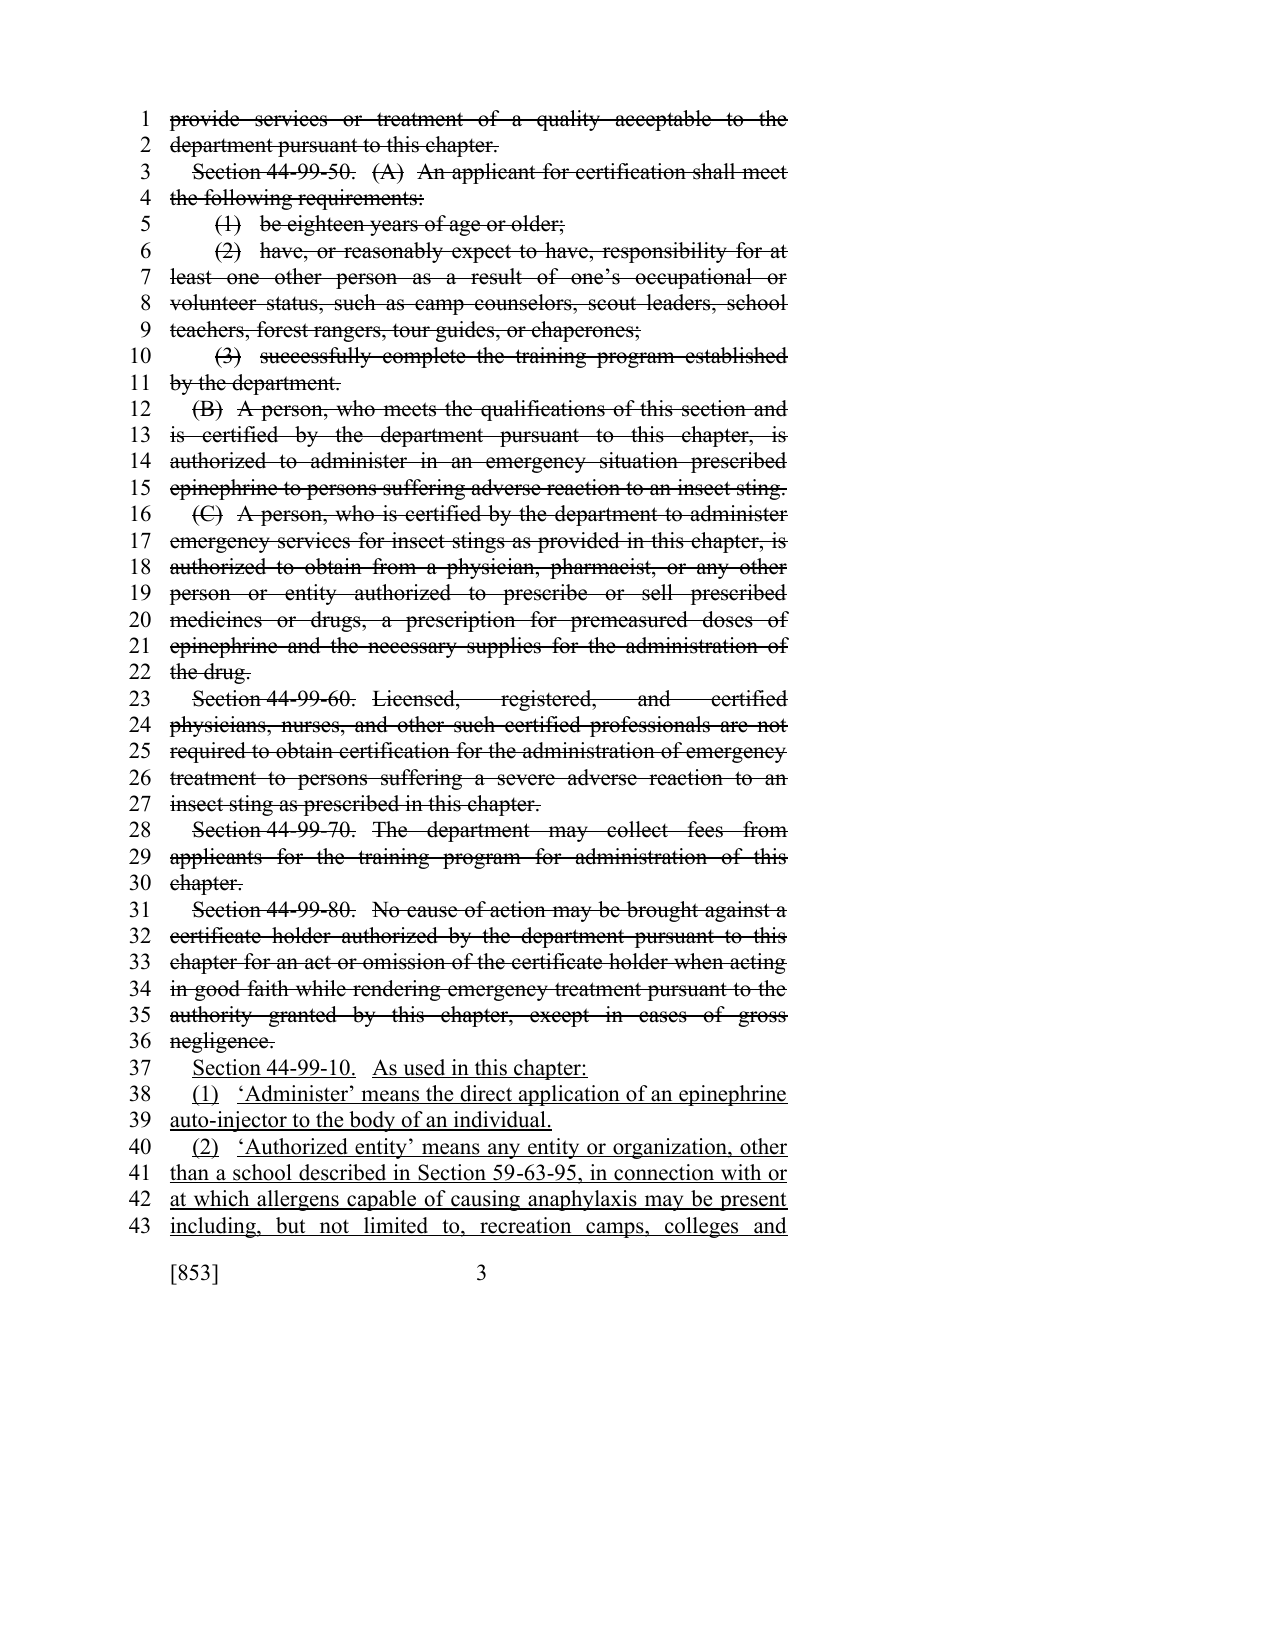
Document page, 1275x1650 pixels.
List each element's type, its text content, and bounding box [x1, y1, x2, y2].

text (2) have, or reasonably expect to have, responsibility for at least one other person as a result of one’s occupational or volunteer status, such as camp counselors, scout leaders, school teachers, forest rangers, tour guides, or chaperones; [169, 305, 787, 342]
text Section 44-99-80. No cause of action may be brought against a certificate holder authorized by the department pursuant to this chapter for an act or omission of the certificate holder when acting in good faith while rendering emergency treatment pursuant to the authority granted by this chapter, except in cases of gross negligence. [169, 896, 787, 936]
text Section 44-99-10. As used in this chapter: [169, 1054, 787, 1080]
text (B) A person, who meets the qualifications of this section and is certified by the department pursuant to this chapter, is authorized to administer in an emergency situation prescribed epinephrine to persons suffering adverse reaction to an insect sting. [169, 395, 787, 436]
text (3) successfully complete the training program established by the department. [169, 342, 787, 395]
text (1) ‘Administer’ means the direct application of an epinephrine auto-injector to the body of an individual. [169, 1080, 787, 1133]
text Section 44-99-70. The department may collect fees from applicants for the training program for administration of this chapter. [169, 858, 787, 896]
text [169, 1209, 787, 1235]
text Section 44-99-60. Licensed, registered, and certified physicians, nurses, and other such certified professionals are not required to obtain certification for the administration of emergency treatment to persons suffering a severe adverse reaction to an insect sting as prescribed in this chapter. [169, 685, 787, 725]
text (B) A person, who meets the qualifications of this section and is certified by the department pursuant to this chapter, is authorized to administer in an emergency situation prescribed epinephrine to persons suffering adverse reaction to an insect sting. [169, 463, 787, 488]
text (2) have, or reasonably expect to have, responsibility for at least one other person as a result of one’s occupational or volunteer status, such as camp counselors, scout leaders, school teachers, forest rangers, tour guides, or chaperones; [169, 237, 787, 278]
text (C) A person, who is certified by the department to administer emergency services for insect stings as provided in this chapter, is authorized to obtain from a physician, pharmacist, or any other person or entity authorized to prescribe or sell prescribed medicines or drugs, a prescription for premeasured doses of epinephrine and the necessary supplies for the administration of the drug. [169, 647, 787, 685]
text Section 44-99-80. No cause of action may be brought against a certificate holder authorized by the department pursuant to this chapter for an act or omission of the certificate holder when acting in good faith while rendering emergency treatment pursuant to the authority granted by this chapter, except in cases of gross negligence. [169, 1016, 787, 1054]
text (B) A person, who meets the qualifications of this section and is certified by the department pursuant to this chapter, is authorized to administer in an emergency situation prescribed epinephrine to persons suffering adverse reaction to an insect sting. [169, 437, 787, 462]
text Section 44-99-70. The department may collect fees from applicants for the training program for administration of this chapter. [169, 817, 787, 857]
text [169, 105, 787, 119]
text Section 44-99-60. Licensed, registered, and certified physicians, nurses, and other such certified professionals are not required to obtain certification for the administration of emergency treatment to persons suffering a severe adverse reaction to an insect sting as prescribed in this chapter. [169, 779, 787, 817]
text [169, 121, 787, 158]
text (1) be eighteen years of age or older; [169, 210, 787, 237]
text Section 44-99-50. (A) An applicant for certification shall meet the following requirements: [169, 158, 787, 210]
text (2) have, or reasonably expect to have, responsibility for at least one other person as a result of one’s occupational or volunteer status, such as camp counselors, scout leaders, school teachers, forest rangers, tour guides, or chaperones; [169, 279, 787, 304]
text (C) A person, who is certified by the department to administer emergency services for insect stings as provided in this chapter, is authorized to obtain from a physician, pharmacist, or any other person or entity authorized to prescribe or sell prescribed medicines or drugs, a prescription for premeasured doses of epinephrine and the necessary supplies for the administration of the drug. [169, 500, 787, 541]
